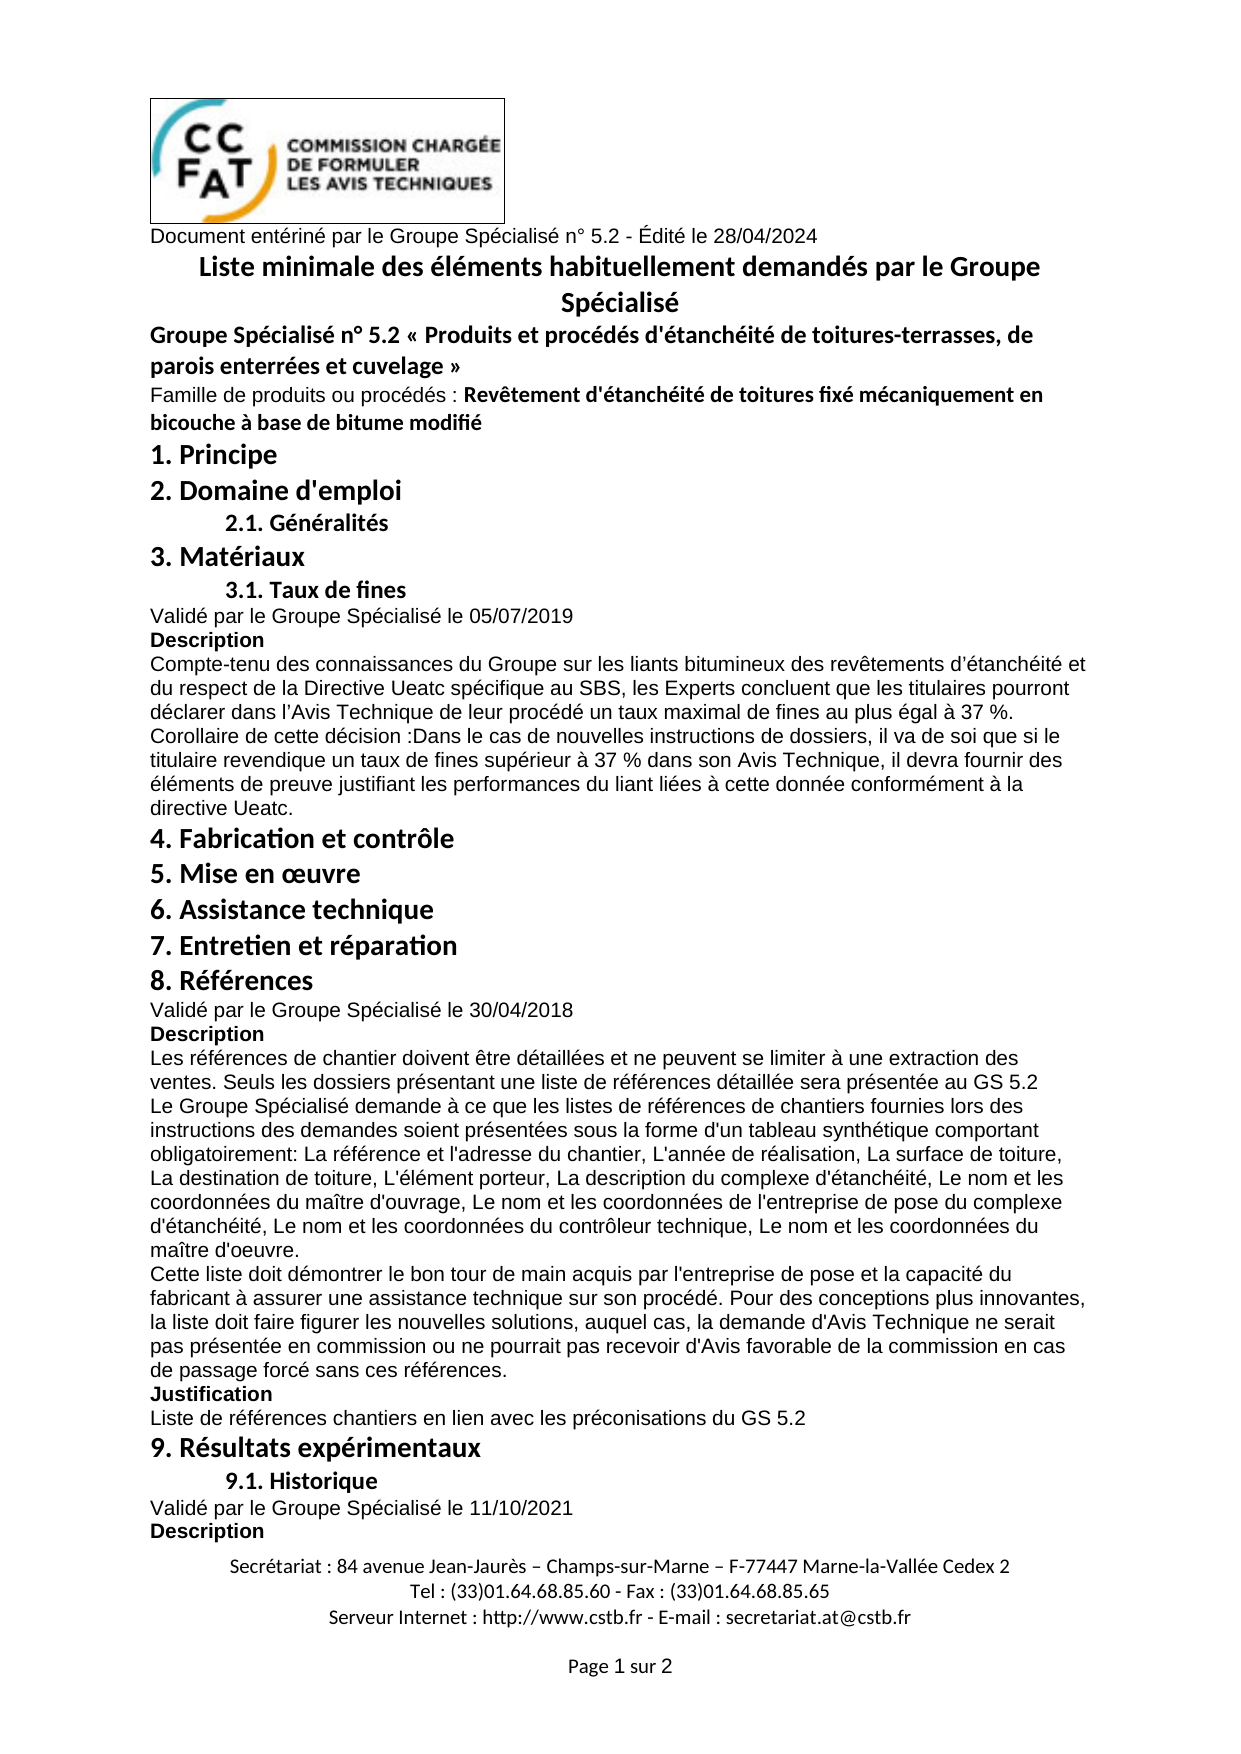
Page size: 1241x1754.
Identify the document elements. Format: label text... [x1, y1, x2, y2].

text Document entériné par le Groupe Spécialisé n° 5.2 - Édité le 28/04/2024 [150, 224, 1090, 248]
text 6. Assistance technique [150, 891, 1090, 927]
text 1. Principe [150, 436, 1090, 472]
text Validé par le Groupe Spécialisé le 05/07/2019 [150, 604, 1090, 628]
text 4. Fabrication et contrôle [150, 820, 1090, 856]
text 3.1. Taux de fines [225, 574, 1090, 604]
text Compte-tenu des connaissances du Groupe sur les liants bitumineux des revêtements d’étanchéité et du respect de la Directive Ueatc spécifique au SBS, les Experts concluent que les titulaires pourront déclarer dans l’Avis Technique de leur procédé un taux maximal de fines au plus égal à 37 %. [150, 652, 1090, 724]
text 9. Résultats expérimentaux [150, 1429, 1090, 1465]
text 5. Mise en œuvre [150, 856, 1090, 891]
text Description [150, 1022, 1090, 1046]
text 2. Domaine d'emploi [150, 472, 1090, 508]
text Cette liste doit démontrer le bon tour de main acquis par l'entreprise de pose et la capacité du fabricant à assurer une assistance technique sur son procédé. Pour des conceptions plus innovantes, la liste doit faire figurer les nouvelles solutions, auquel cas, la demande d'Avis Technique ne serait pas présentée en commission ou ne pourrait pas recevoir d'Avis favorable de la commission en cas de passage forcé sans ces références. [150, 1262, 1090, 1381]
picture [151, 99, 504, 223]
text 9.1. Historique [225, 1465, 1090, 1495]
text 7. Entretien et réparation [150, 927, 1090, 962]
text Description [150, 628, 1090, 652]
text Description [150, 1519, 1090, 1543]
text 8. Références [150, 962, 1090, 998]
text Validé par le Groupe Spécialisé le 30/04/2018 [150, 998, 1090, 1022]
text 3. Matériaux [150, 538, 1090, 574]
text Les références de chantier doivent être détaillées et ne peuvent se limiter à une extraction des ventes. Seuls les dossiers présentant une liste de références détaillée sera présentée au GS 5.2 [150, 1046, 1090, 1094]
text Le Groupe Spécialisé demande à ce que les listes de références de chantiers fournies lors des instructions des demandes soient présentées sous la forme d'un tableau synthétique comportant obligatoirement: La référence et l'adresse du chantier, L'année de réalisation, La surface de toiture, La destination de toiture, L'élément porteur, La description du complexe d'étanchéité, Le nom et les coordonnées du maître d'ouvrage, Le nom et les coordonnées de l'entreprise de pose du complexe d'étanchéité, Le nom et les coordonnées du contrôleur technique, Le nom et les coordonnées du maître d'oeuvre. [150, 1094, 1090, 1262]
text Validé par le Groupe Spécialisé le 11/10/2021 [150, 1495, 1090, 1519]
text Corollaire de cette décision :Dans le cas de nouvelles instructions de dossiers, il va de soi que si le titulaire revendique un taux de fines supérieur à 37 % dans son Avis Technique, il devra fournir des éléments de preuve justifiant les performances du liant liées à cette donnée conformément à la directive Ueatc. [150, 724, 1090, 820]
text Liste de références chantiers en lien avec les préconisations du GS 5.2 [150, 1405, 1090, 1429]
text Justification [150, 1381, 1090, 1405]
text 2.1. Généralités [225, 508, 1090, 538]
text Groupe Spécialisé n° 5.2 « Produits et procédés d'étanchéité de toitures-terrasses, de parois enterrées et cuvelage » [150, 319, 1090, 380]
text Famille de produits ou procédés : Revêtement d'étanchéité de toitures fixé mécaniquement en bicouche à base de bitume modifié [150, 380, 1090, 436]
text Liste minimale des éléments habituellement demandés par le Groupe Spécialisé [150, 248, 1090, 319]
